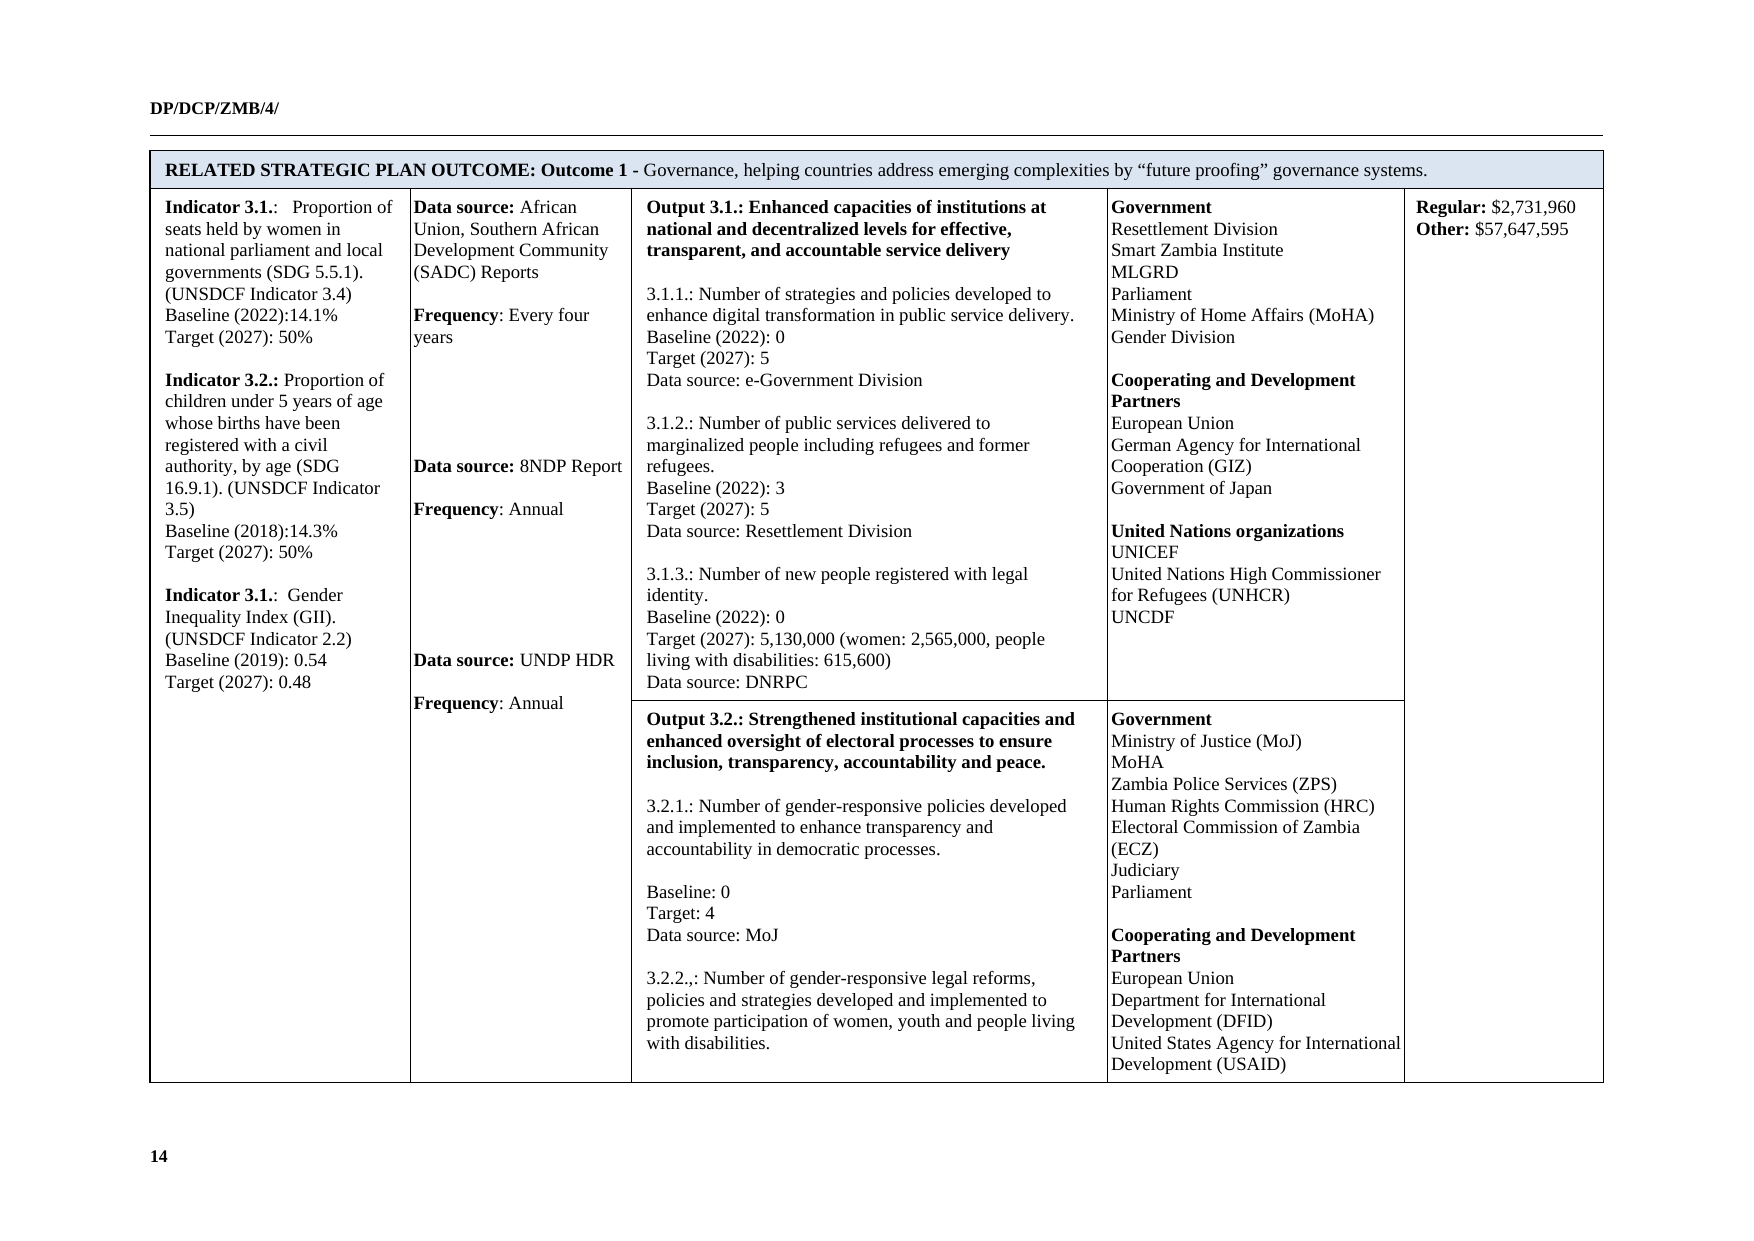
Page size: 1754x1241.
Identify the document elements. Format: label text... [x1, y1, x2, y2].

table_cell Regular: $2,731,960 Other: $57,647,595 [1405, 189, 1603, 1082]
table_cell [632, 701, 1107, 1082]
table_cell Indicator 3.1.: Proportion of seats held by women in national parliament and local governments (SDG 5.5.1). (UNSDCF Indicator 3.4) Baseline (2022):14.1% Target (2027): 50% Indicator 3.2.: Proportion of children under 5 years of age whose births have been registered with a civil authority, by age (SDG 16.9.1). (UNSDCF Indicator 3.5) Baseline (2018):14.3% Target (2027): 50% Indicator 3.1.: Gender Inequality Index (GII). (UNSDCF Indicator 2.2) Baseline (2019): 0.54 Target (2027): 0.48 [151, 189, 410, 1082]
table_cell Output 3.1.: Enhanced capacities of institutions at national and decentralized levels for effective, transparent, and accountable service delivery 3.1.1.: Number of strategies and policies developed to enhance digital transformation in public service delivery. Baseline (2022): 0 Target (2027): 5 Data source: e-Government Division 3.1.2.: Number of public services delivered to marginalized people including refugees and former refugees. Baseline (2022): 3 Target (2027): 5 Data source: Resettlement Division 3.1.3.: Number of new people registered with legal identity. Baseline (2022): 0 Target (2027): 5,130,000 (women: 2,565,000, people living with disabilities: 615,600) Data source: DNRPC [632, 189, 1107, 700]
table_cell RELATED STRATEGIC PLAN OUTCOME: Outcome 1 - Governance, helping countries address emerging complexities by “future proofing” governance systems. [151, 151, 1603, 188]
table_cell Government Resettlement Division Smart Zambia Institute MLGRD Parliament Ministry of Home Affairs (MoHA) Gender Division Cooperating and Development Partners European Union German Agency for International Cooperation (GIZ) Government of Japan United Nations organizations UNICEF United Nations High Commissioner for Refugees (UNHCR) UNCDF [1108, 189, 1404, 700]
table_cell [1108, 701, 1404, 1082]
table_cell Data source: African Union, Southern African Development Community (SADC) Reports Frequency: Every four years Data source: 8NDP Report Frequency: Annual Data source: UNDP HDR Frequency: Annual [411, 189, 631, 1082]
